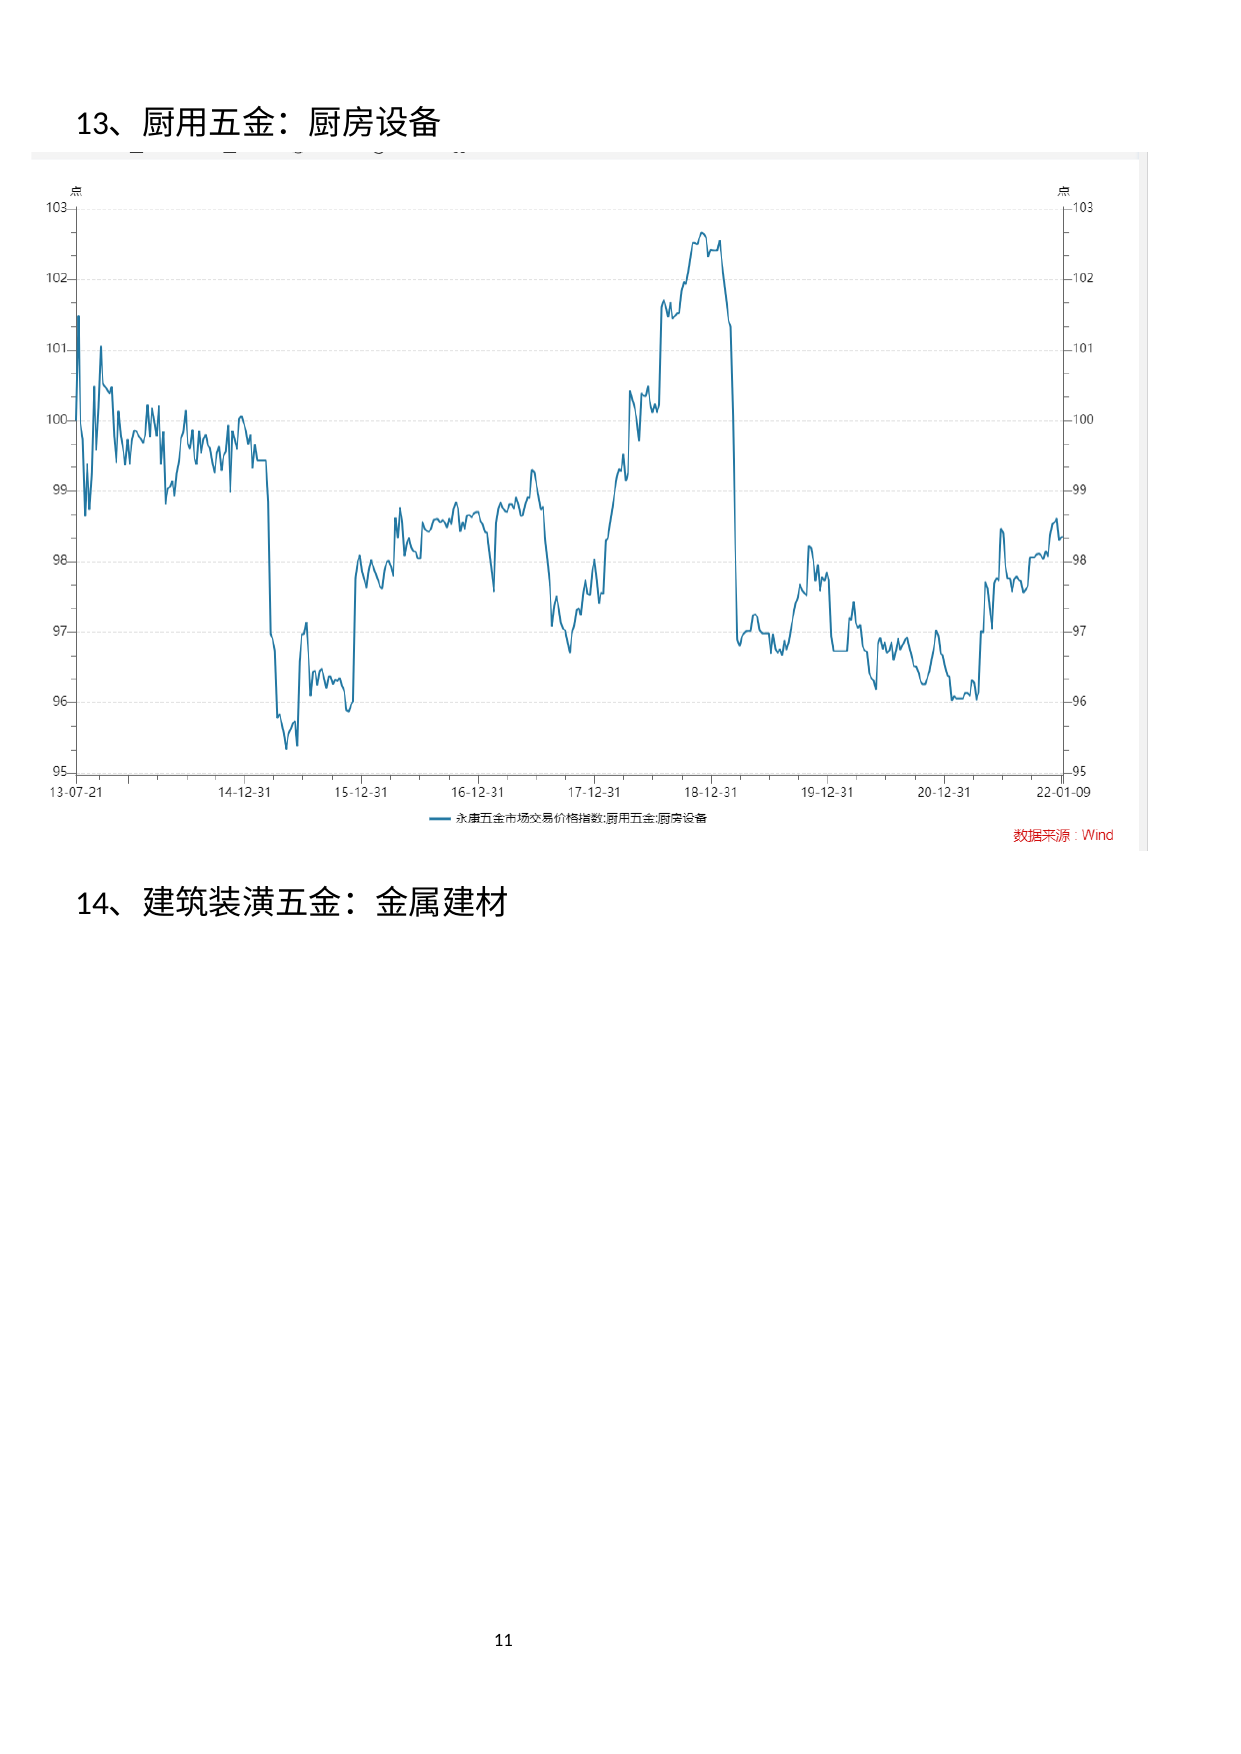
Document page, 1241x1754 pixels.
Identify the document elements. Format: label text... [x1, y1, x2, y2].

picture [31, 152, 1148, 851]
text 13、厨用五金：厨房设备 [75, 88, 1212, 153]
text 14、建筑装潢五金：金属建材 [75, 868, 1212, 933]
